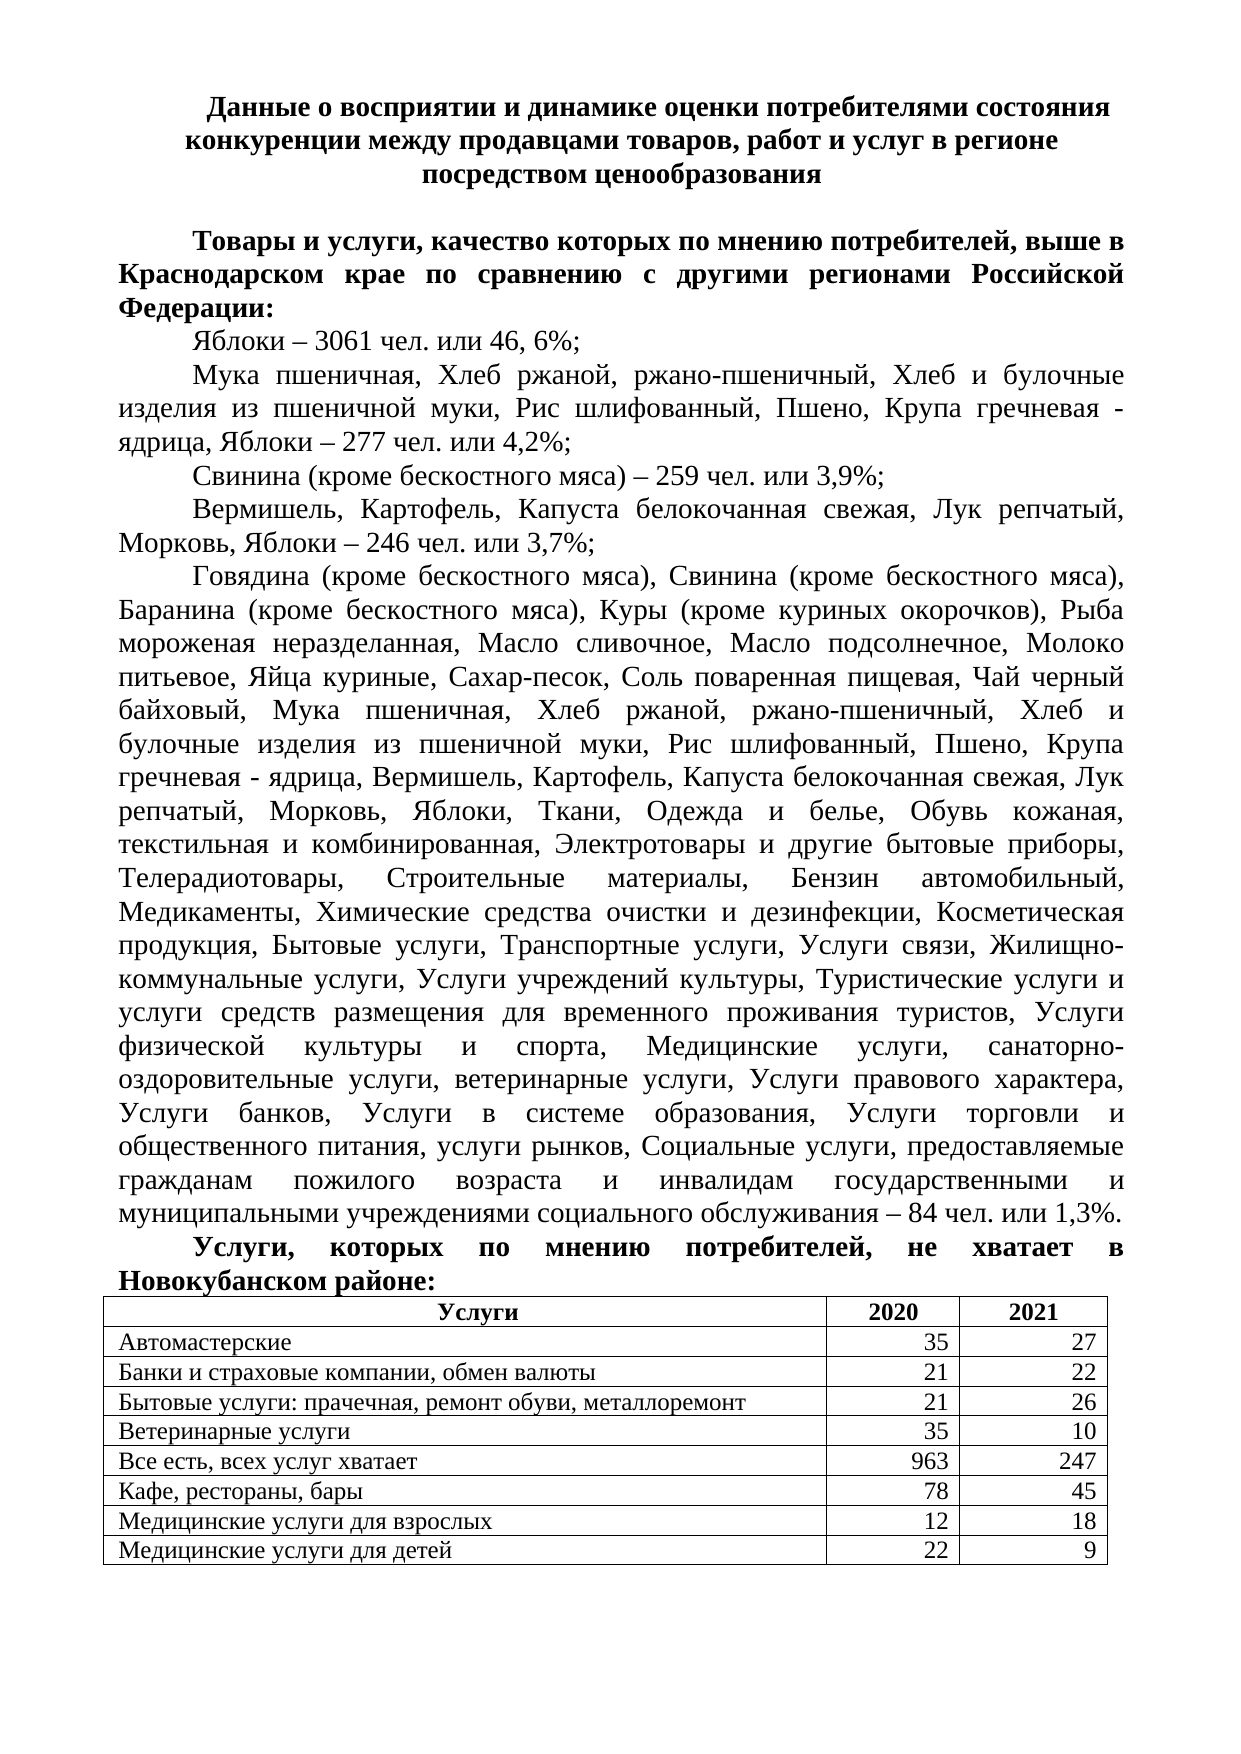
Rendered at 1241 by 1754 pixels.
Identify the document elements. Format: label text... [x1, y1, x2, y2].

table_cell Банки и страховые компании, обмен валюты [104, 1357, 826, 1386]
text Мука пшеничная, Хлеб ржаной, ржано-пшеничный, Хлеб и булочные изделия из пшеничной муки, Рис шлифованный, Пшено, Крупа гречневая - ядрица, Яблоки – 277 чел. или 4,2%; [118, 357, 1125, 458]
table_cell 35 [827, 1416, 959, 1445]
text Данные о восприятии и динамике оценки потребителями состояния конкуренции между продавцами товаров, работ и услуг в регионе посредством ценообразования [118, 89, 1125, 189]
table_cell 45 [960, 1476, 1107, 1505]
table_cell Все есть, всех услуг хватает [104, 1446, 826, 1475]
table_header Услуги [104, 1297, 826, 1326]
table_cell Медицинские услуги для взрослых [104, 1506, 826, 1534]
table_cell 18 [960, 1506, 1107, 1534]
text Яблоки – 3061 чел. или 46, 6%; [118, 323, 1125, 357]
table_cell 26 [960, 1387, 1107, 1415]
table_cell 21 [827, 1387, 959, 1415]
text Услуги, которых по мнению потребителей, не хватает в Новокубанском районе: [118, 1229, 1125, 1296]
table_cell Медицинские услуги для детей [104, 1536, 826, 1564]
table_cell 22 [827, 1536, 959, 1564]
table_cell 12 [827, 1506, 959, 1534]
text Свинина (кроме бескостного мяса) – 259 чел. или 3,9%; [118, 458, 1125, 491]
table_cell Автомастерские [104, 1327, 826, 1356]
table_cell Бытовые услуги: прачечная, ремонт обуви, металлоремонт [104, 1387, 826, 1415]
table_cell 22 [960, 1357, 1107, 1386]
text Товары и услуги, качество которых по мнению потребителей, выше в Краснодарском крае по сравнению с другими регионами Российской Федерации: [118, 223, 1125, 323]
table_header 2020 [827, 1297, 959, 1326]
table_cell 10 [960, 1416, 1107, 1445]
table_cell 9 [960, 1536, 1107, 1564]
table_cell 21 [827, 1357, 959, 1386]
table_cell 35 [827, 1327, 959, 1356]
table_cell Кафе, рестораны, бары [104, 1476, 826, 1505]
text Говядина (кроме бескостного мяса), Свинина (кроме бескостного мяса), Баранина (кроме бескостного мяса), Куры (кроме куриных окорочков), Рыба мороженая неразделанная, Масло сливочное, Масло подсолнечное, Молоко питьевое, Яйца куриные, Сахар-песок, Соль поваренная пищевая, Чай черный байховый, Мука пшеничная, Хлеб ржаной, ржано-пшеничный, Хлеб и булочные изделия из пшеничной муки, Рис шлифованный, Пшено, Крупа гречневая - ядрица, Вермишель, Картофель, Капуста белокочанная свежая, Лук репчатый, Морковь, Яблоки, Ткани, Одежда и белье, Обувь кожаная, текстильная и комбинированная, Электротовары и другие бытовые приборы, Телерадиотовары, Строительные материалы, Бензин автомобильный, Медикаменты, Химические средства очистки и дезинфекции, Косметическая продукция, Бытовые услуги, Транспортные услуги, Услуги связи, Жилищно-коммунальные услуги, Услуги учреждений культуры, Туристические услуги и услуги средств размещения для временного проживания туристов, Услуги физической культуры и спорта, Медицинские услуги, санаторно-оздоровительные услуги, ветеринарные услуги, Услуги правового характера, Услуги банков, Услуги в системе образования, Услуги торговли и общественного питания, услуги рынков, Социальные услуги, предоставляемые гражданам пожилого возраста и инвалидам государственными и муниципальными учреждениями социального обслуживания – 84 чел. или 1,3%. [118, 558, 1125, 1229]
text Вермишель, Картофель, Капуста белокочанная свежая, Лук репчатый, Морковь, Яблоки – 246 чел. или 3,7%; [118, 491, 1125, 558]
table_header 2021 [960, 1297, 1107, 1326]
table_cell 27 [960, 1327, 1107, 1356]
table_cell 963 [827, 1446, 959, 1475]
table_cell Ветеринарные услуги [104, 1416, 826, 1445]
table_cell 78 [827, 1476, 959, 1505]
table_cell 247 [960, 1446, 1107, 1475]
